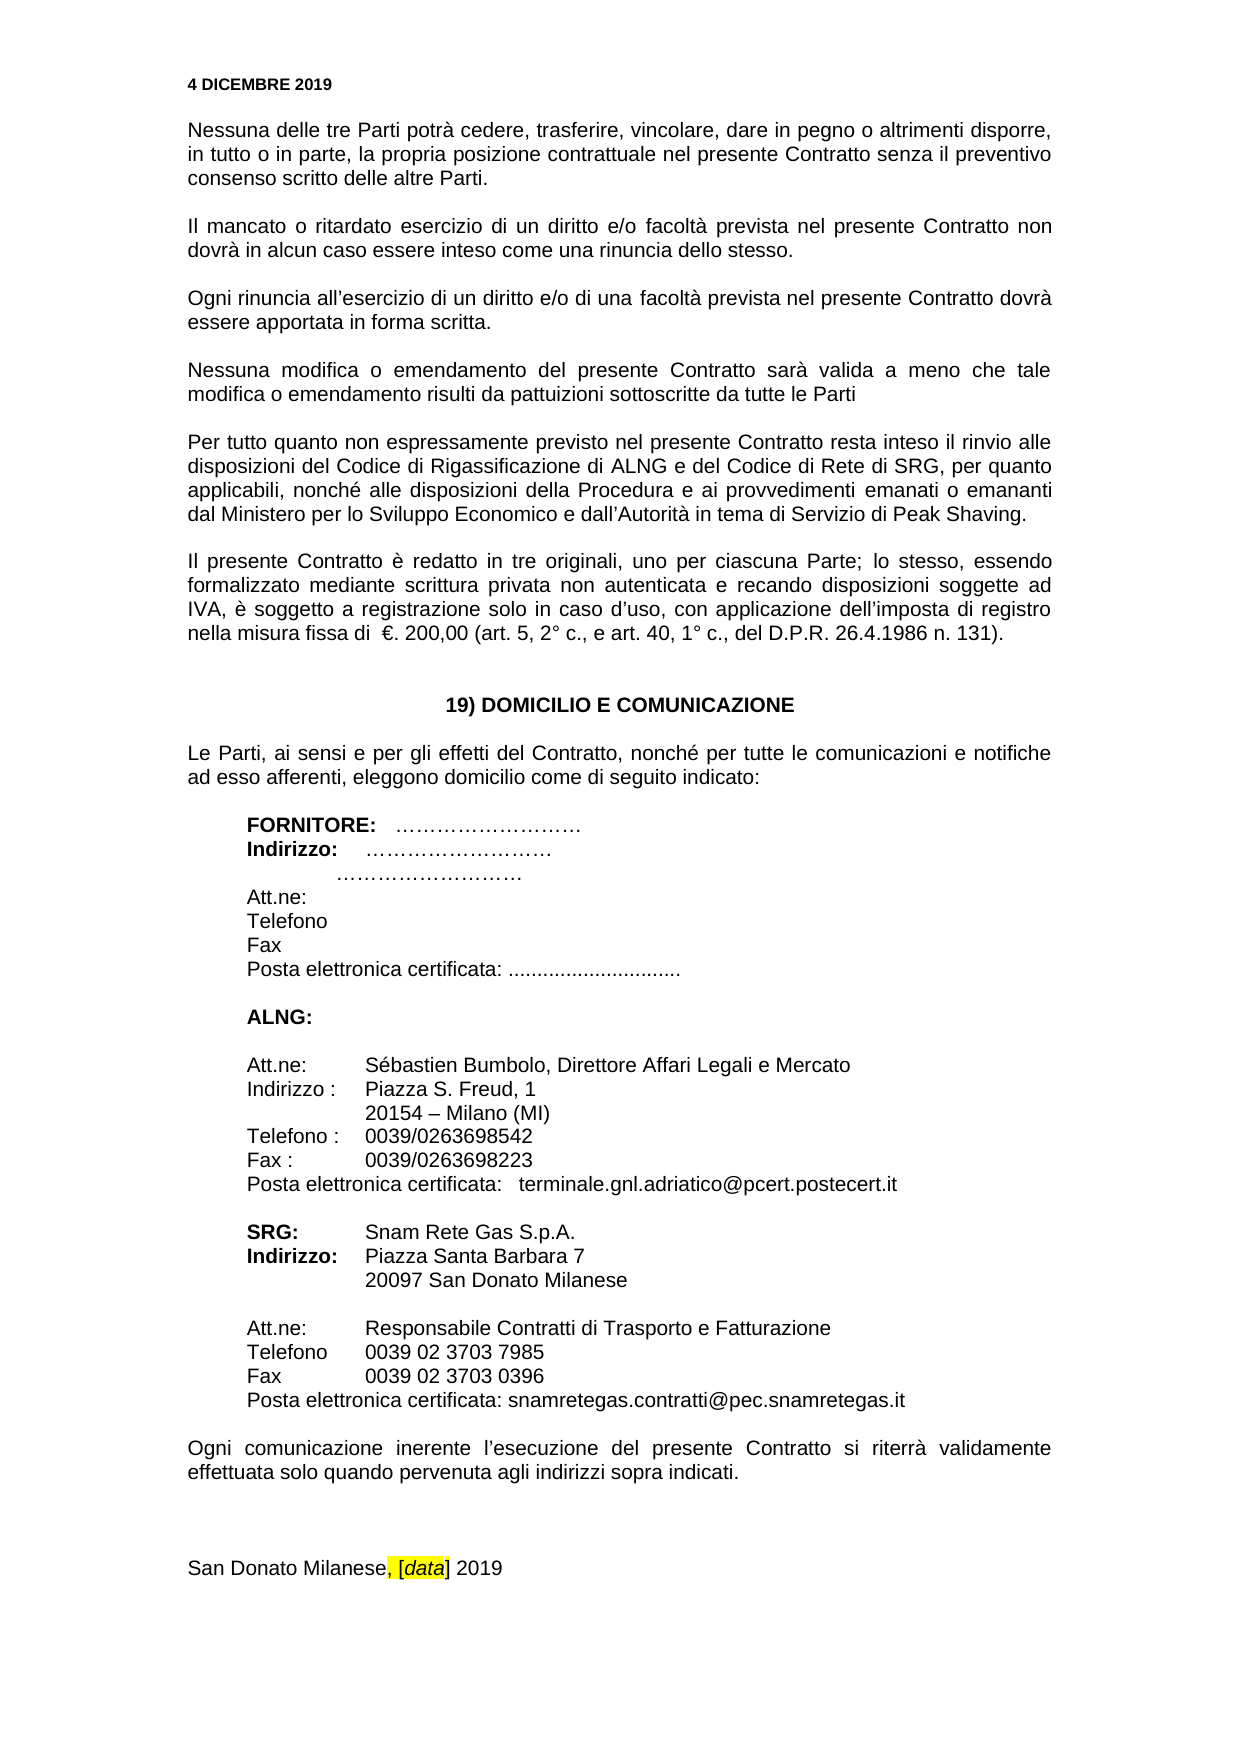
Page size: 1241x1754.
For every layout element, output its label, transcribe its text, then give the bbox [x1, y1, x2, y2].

list Telefono [247, 909, 1053, 933]
text Indirizzo: Piazza Santa Barbara 7 [217, 1244, 1053, 1268]
text FORNITORE: ……………………… [217, 813, 1053, 837]
text ALNG: [247, 1004, 1053, 1028]
text Posta elettronica certificata: terminale.gnl.adriatico@pcert.postecert.it [217, 1172, 1053, 1196]
list Posta elettronica certificata: snamretegas.contratti@pec.snamretegas.it [217, 1388, 1053, 1412]
text SRG: Snam Rete Gas S.p.A. [247, 1220, 1053, 1244]
text Fax : 0039/0263698223 [217, 1148, 1053, 1172]
text 19) DOMICILIO E COMUNICAZIONE [187, 693, 1053, 717]
text San Donato Milanese, [data] 2019 [187, 1556, 387, 1579]
list Fax 0039 02 3703 0396 [217, 1364, 1053, 1388]
text Per tutto quanto non espressamente previsto nel presente Contratto resta inteso il rinvio alle disposizioni del Codice di Rigassificazione di ALNG e del Codice di Rete di SRG, per quanto applicabili, nonché alle disposizioni della Procedura e ai provvedimenti emanati o emananti dal Ministero per lo Sviluppo Economico e dall’Autorità in tema di Servizio di Peak Shaving. [187, 429, 1053, 525]
text Telefono : 0039/0263698542 [217, 1124, 1053, 1148]
list Telefono 0039 02 3703 7985 [247, 1340, 1053, 1364]
text Att.ne: Sébastien Bumbolo, Direttore Affari Legali e Mercato [217, 1052, 1053, 1076]
text ……………………… [217, 861, 1053, 885]
list Posta elettronica certificata: .............................. [217, 957, 1053, 981]
text San Donato Milanese, [data] 2019 [450, 1556, 1053, 1579]
text Ogni rinuncia all’esercizio di un diritto e/o di una facoltà prevista nel presente Contratto dovrà essere apportata in forma scritta. [187, 286, 1053, 334]
text Nessuna modifica o emendamento del presente Contratto sarà valida a meno che tale modifica o emendamento risulti da pattuizioni sottoscritte da tutte le Parti [187, 358, 1053, 406]
text Il mancato o ritardato esercizio di un diritto e/o facoltà prevista nel presente Contratto non dovrà in alcun caso essere inteso come una rinuncia dello stesso. [187, 214, 1053, 262]
text Il presente Contratto è redatto in tre originali, uno per ciascuna Parte; lo stesso, essendo formalizzato mediante scrittura privata non autenticata e recando disposizioni soggette ad IVA, è soggetto a registrazione solo in caso d’uso, con applicazione dell’imposta di registro nella misura fissa di €. 200,00 (art. 5, 2° c., e art. 40, 1° c., del D.P.R. 26.4.1986 n. 131). [187, 549, 1053, 645]
text 20097 San Donato Milanese [335, 1268, 1053, 1292]
text Att.ne: [217, 885, 1053, 909]
text Le Parti, ai sensi e per gli effetti del Contratto, nonché per tutte le comunicazioni e notifiche ad esso afferenti, eleggono domicilio come di seguito indicato: [187, 741, 1053, 789]
text 20154 – Milano (MI) [335, 1100, 1053, 1124]
text Indirizzo : Piazza S. Freud, 1 [217, 1076, 1053, 1100]
list Fax [217, 933, 1053, 957]
text Nessuna delle tre Parti potrà cedere, trasferire, vincolare, dare in pegno o altrimenti disporre, in tutto o in parte, la propria posizione contrattuale nel presente Contratto senza il preventivo consenso scritto delle altre Parti. [187, 118, 1053, 190]
text Indirizzo: ……………………… [217, 837, 1053, 861]
text Att.ne: Responsabile Contratti di Trasporto e Fatturazione [217, 1316, 1053, 1340]
list Ogni comunicazione inerente l’esecuzione del presente Contratto si riterrà validamente effettuata solo quando pervenuta agli indirizzi sopra indicati. [187, 1436, 1053, 1484]
